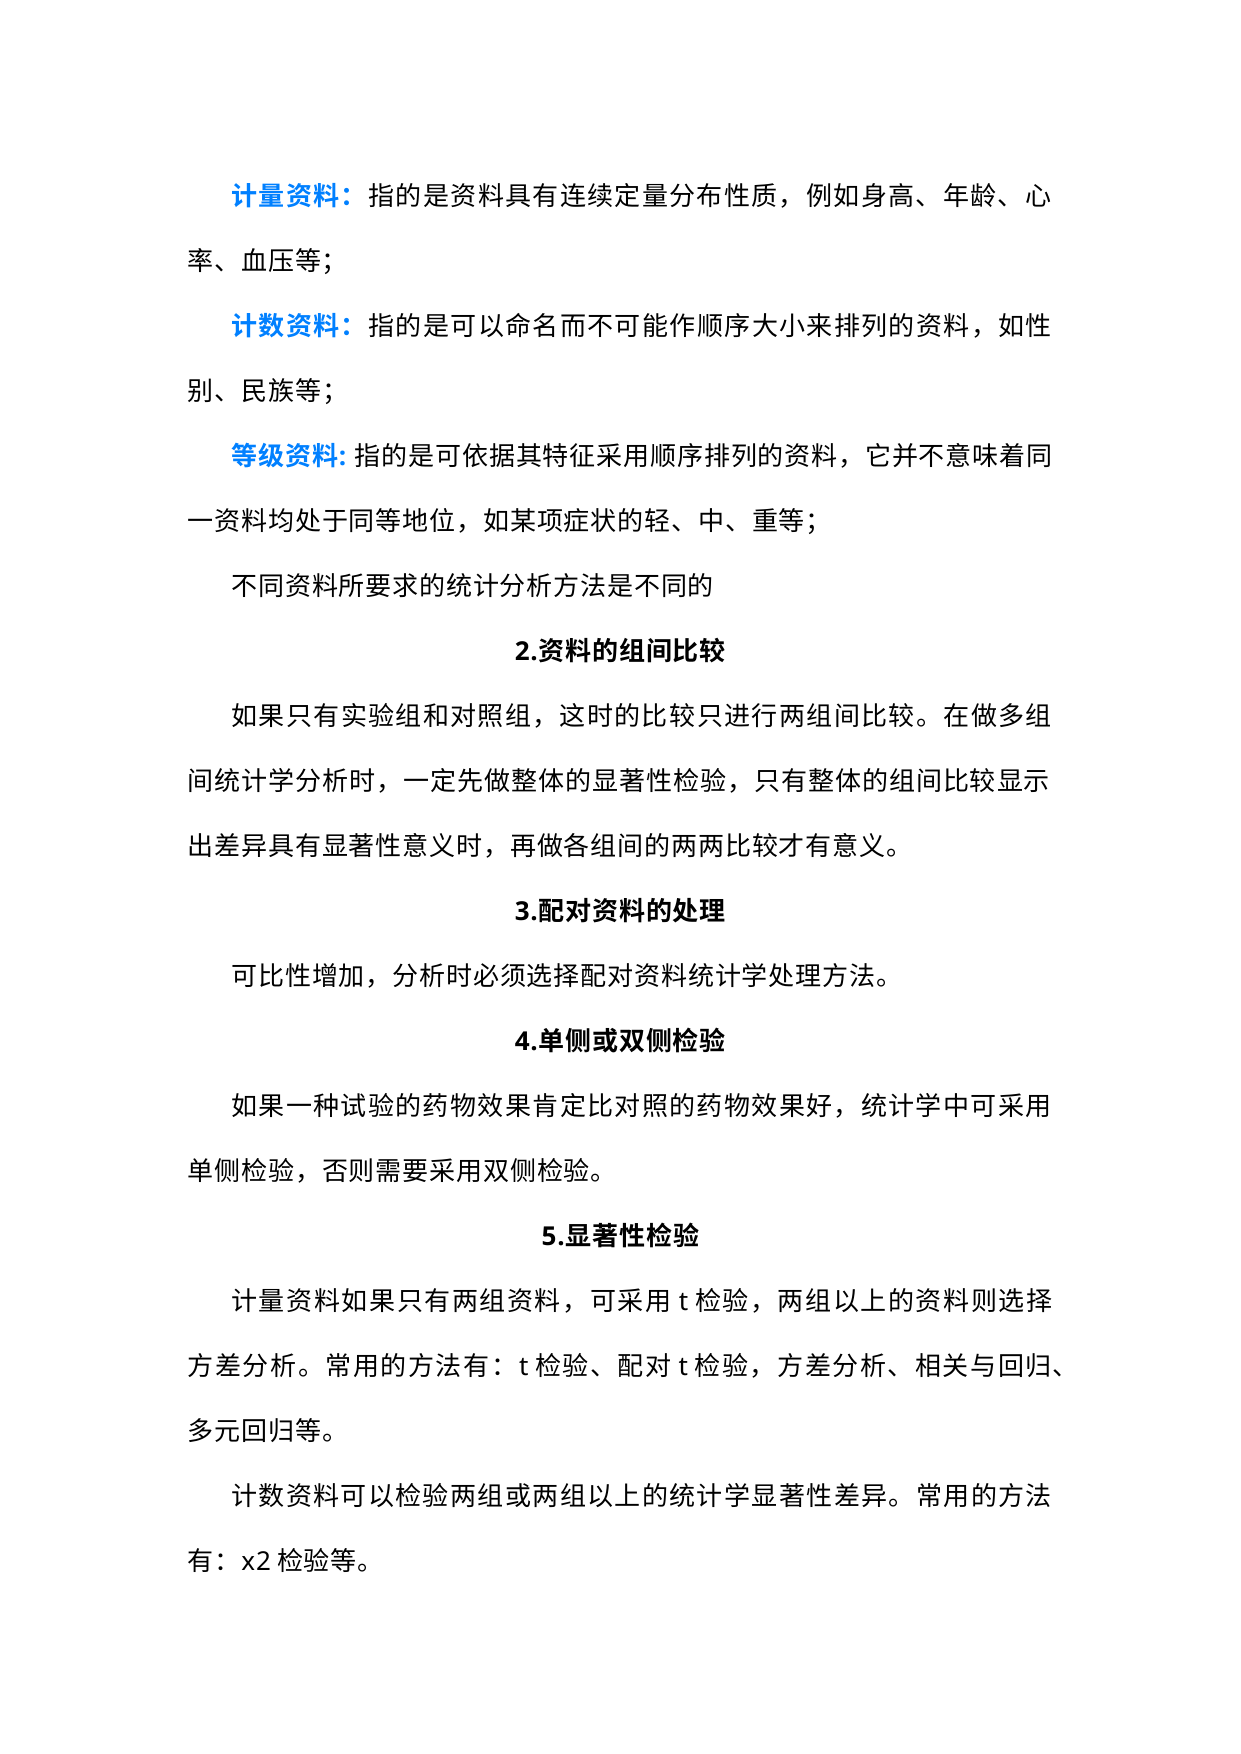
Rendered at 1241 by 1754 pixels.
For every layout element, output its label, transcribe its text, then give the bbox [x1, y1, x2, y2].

text 如果一种试验的药物效果肯定比对照的药物效果好，统计学中可采用单侧检验，否则需要采用双侧检验。 [187, 1072, 1053, 1202]
text 计数资料：指的是可以命名而不可能作顺序大小来排列的资料，如性别、民族等； [187, 292, 1053, 422]
text 可比性增加，分析时必须选择配对资料统计学处理方法。 [187, 942, 1053, 1007]
text 4.单侧或双侧检验 [187, 1007, 1053, 1072]
text 2.资料的组间比较 [187, 617, 1053, 682]
text 3.配对资料的处理 [187, 877, 1053, 942]
text 如果只有实验组和对照组，这时的比较只进行两组间比较。在做多组间统计学分析时，一定先做整体的显著性检验，只有整体的组间比较显示出差异具有显著性意义时，再做各组间的两两比较才有意义。 [187, 682, 1053, 877]
text 5.显著性检验 [187, 1202, 1053, 1267]
text 计量资料：指的是资料具有连续定量分布性质，例如身高、年龄、心率、血压等； [187, 162, 1053, 292]
text 等级资料: 指的是可依据其特征采用顺序排列的资料，它并不意味着同一资料均处于同等地位，如某项症状的轻、中、重等； [187, 422, 1053, 552]
text 不同资料所要求的统计分析方法是不同的 [187, 552, 1053, 617]
text 计量资料如果只有两组资料，可采用t检验，两组以上的资料则选择方差分析。常用的方法有：t检验、配对t检验，方差分析、相关与回归、多元回归等。 [187, 1267, 1053, 1462]
text 计数资料可以检验两组或两组以上的统计学显著性差异。常用的方法有：x2检验等。 [187, 1462, 1053, 1592]
